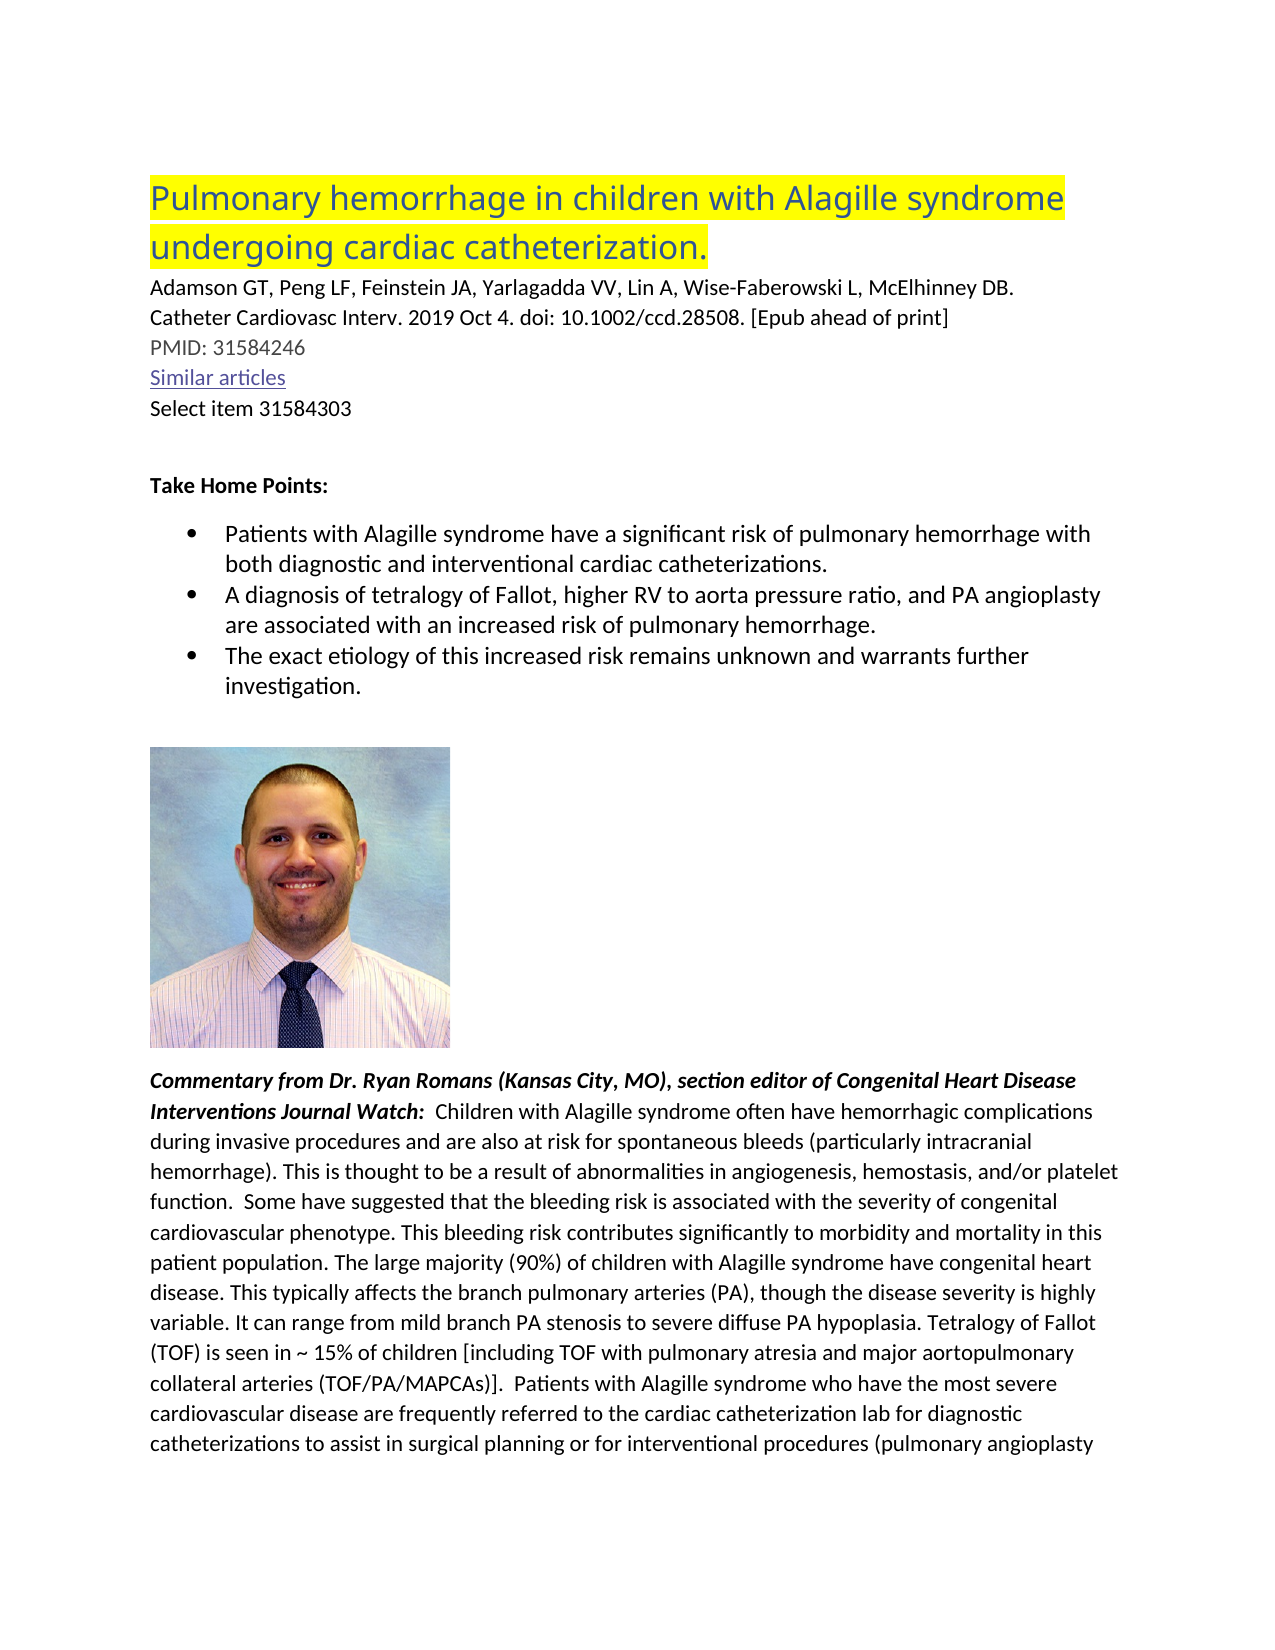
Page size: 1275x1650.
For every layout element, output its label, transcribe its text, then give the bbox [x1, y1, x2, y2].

text Select item 31584303 [150, 394, 1125, 422]
text PMID: 31584246 [150, 333, 1125, 361]
list A diagnosis of tetralogy of Fallot, higher RV to aorta pressure ratio, and PA angioplasty are associated with an increased risk of pulmonary hemorrhage. [187, 579, 1125, 640]
picture [150, 747, 451, 1048]
text Take Home Points: [150, 471, 1125, 499]
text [150, 1067, 1125, 1457]
text Similar articles [150, 363, 1125, 392]
list Patients with Alagille syndrome have a significant risk of pulmonary hemorrhage with both diagnostic and interventional cardiac catheterizations. [187, 518, 1125, 579]
subtitle Pulmonary hemorrhage in children with Alagille syndrome undergoing cardiac catheterization. [150, 175, 1125, 269]
text Catheter Cardiovasc Interv. 2019 Oct 4. doi: 10.1002/ccd.28508. [Epub ahead of print] [150, 303, 1125, 331]
text Adamson GT, Peng LF, Feinstein JA, Yarlagadda VV, Lin A, Wise-Faberowski L, McElhinney DB. [150, 273, 1125, 301]
list The exact etiology of this increased risk remains unknown and warrants further investigation. [187, 640, 1125, 701]
